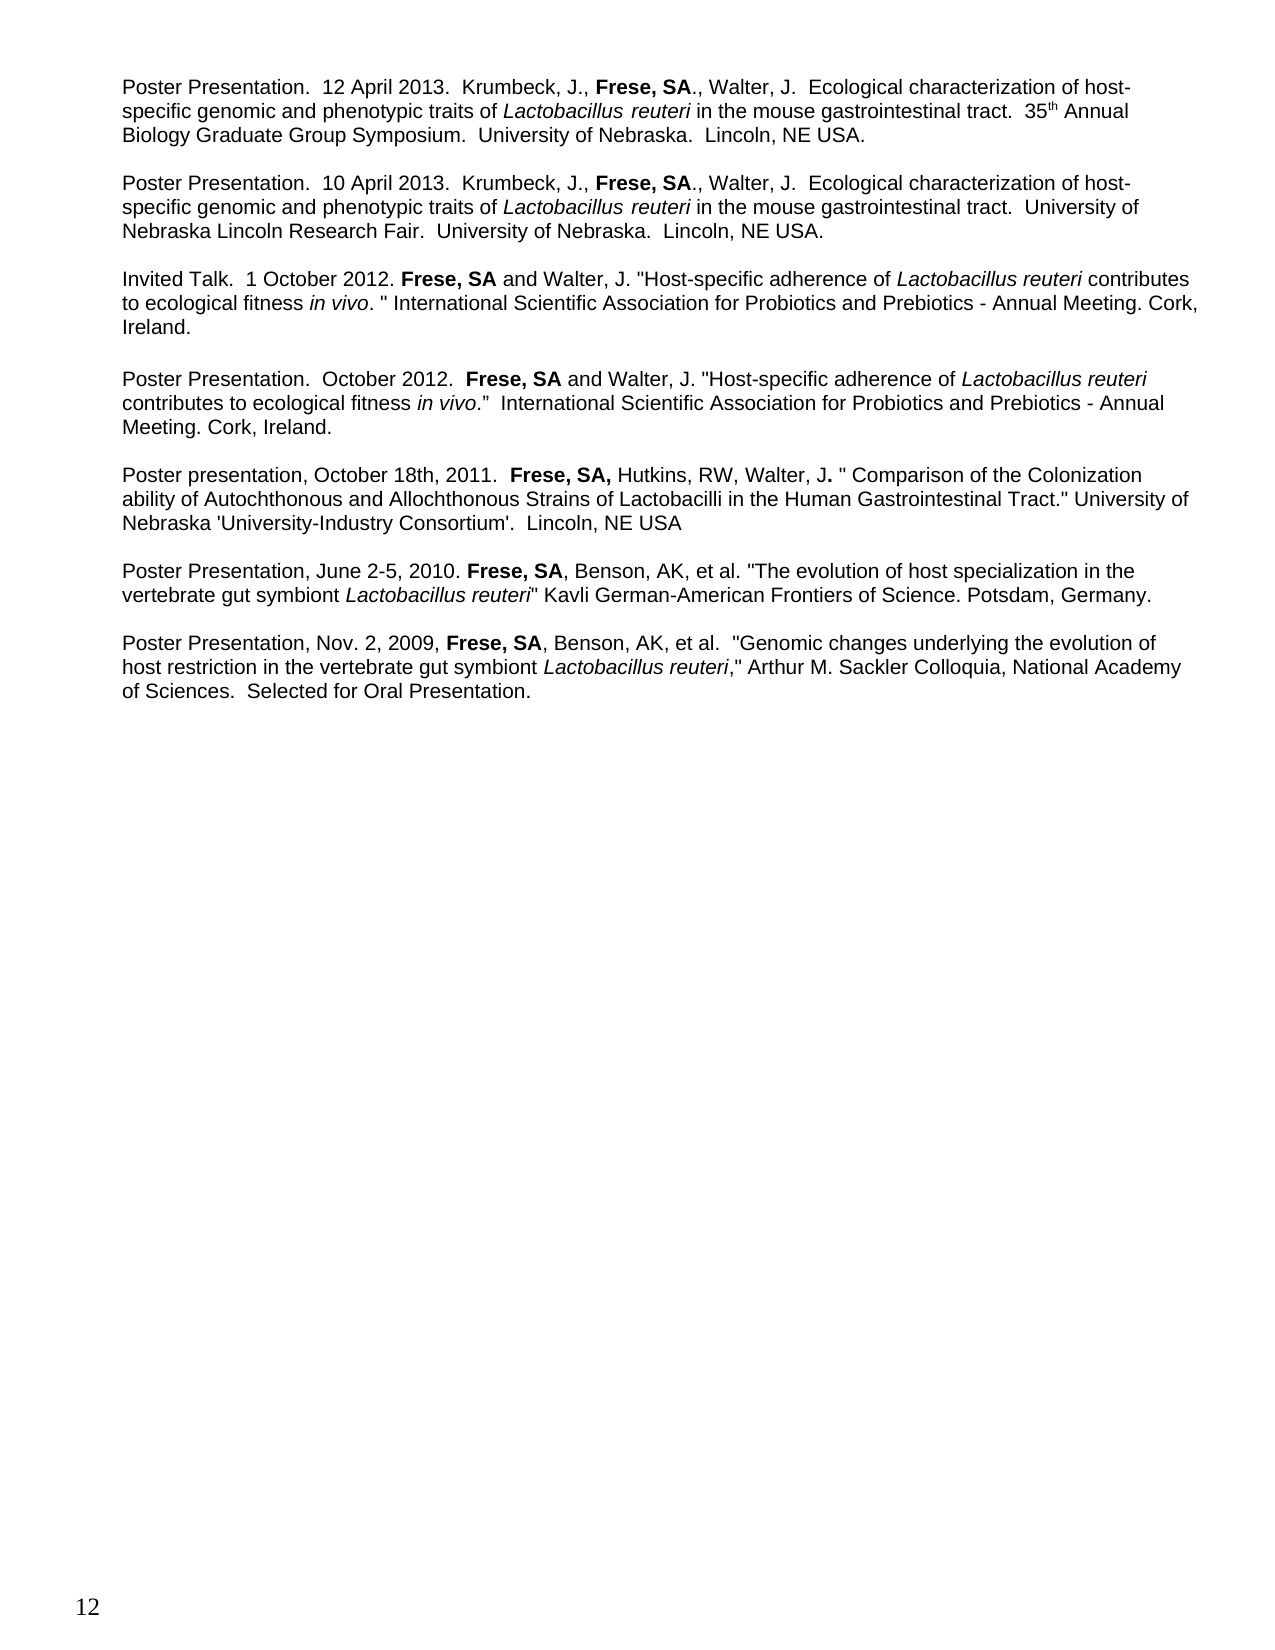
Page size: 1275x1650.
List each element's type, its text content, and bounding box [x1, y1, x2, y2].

text Poster Presentation. 12 April 2013. Krumbeck, J., Frese, SA., Walter, J. Ecological characterization of host-specific genomic and phenotypic traits of Lactobacillus reuteri in the mouse gastrointestinal tract. 35th Annual Biology Graduate Group Symposium. University of Nebraska. Lincoln, NE USA. [122, 75, 1200, 147]
subtitle Poster presentation, October 18th, 2011. Frese, SA, Hutkins, RW, Walter, J. " Comparison of the Colonization ability of Autochthonous and Allochthonous Strains of Lactobacilli in the Human Gastrointestinal Tract." University of Nebraska 'University-Industry Consortium'. Lincoln, NE USA Poster Presentation, June 2-5, 2010. Frese, SA, Benson, AK, et al. "The evolution of host specialization in the vertebrate gut symbiont Lactobacillus reuteri" Kavli German-American Frontiers of Science. Potsdam, Germany. [122, 463, 1200, 607]
text Poster Presentation. October 2012. Frese, SA and Walter, J. "Host-specific adherence of Lactobacillus reuteri contributes to ecological fitness in vivo.” International Scientific Association for Probiotics and Prebiotics - Annual Meeting. Cork, Ireland. [122, 367, 1200, 439]
text Invited Talk. 1 October 2012. Frese, SA and Walter, J. "Host-specific adherence of Lactobacillus reuteri contributes to ecological fitness in vivo. " International Scientific Association for Probiotics and Prebiotics - Annual Meeting. Cork, Ireland. [122, 267, 1200, 338]
text Poster Presentation, Nov. 2, 2009, Frese, SA, Benson, AK, et al. "Genomic changes underlying the evolution of host restriction in the vertebrate gut symbiont Lactobacillus reuteri," Arthur M. Sackler Colloquia, National Academy of Sciences. Selected for Oral Presentation. [122, 631, 1200, 703]
text Poster Presentation. 10 April 2013. Krumbeck, J., Frese, SA., Walter, J. Ecological characterization of host-specific genomic and phenotypic traits of Lactobacillus reuteri in the mouse gastrointestinal tract. University of Nebraska Lincoln Research Fair. University of Nebraska. Lincoln, NE USA. [122, 171, 1200, 243]
